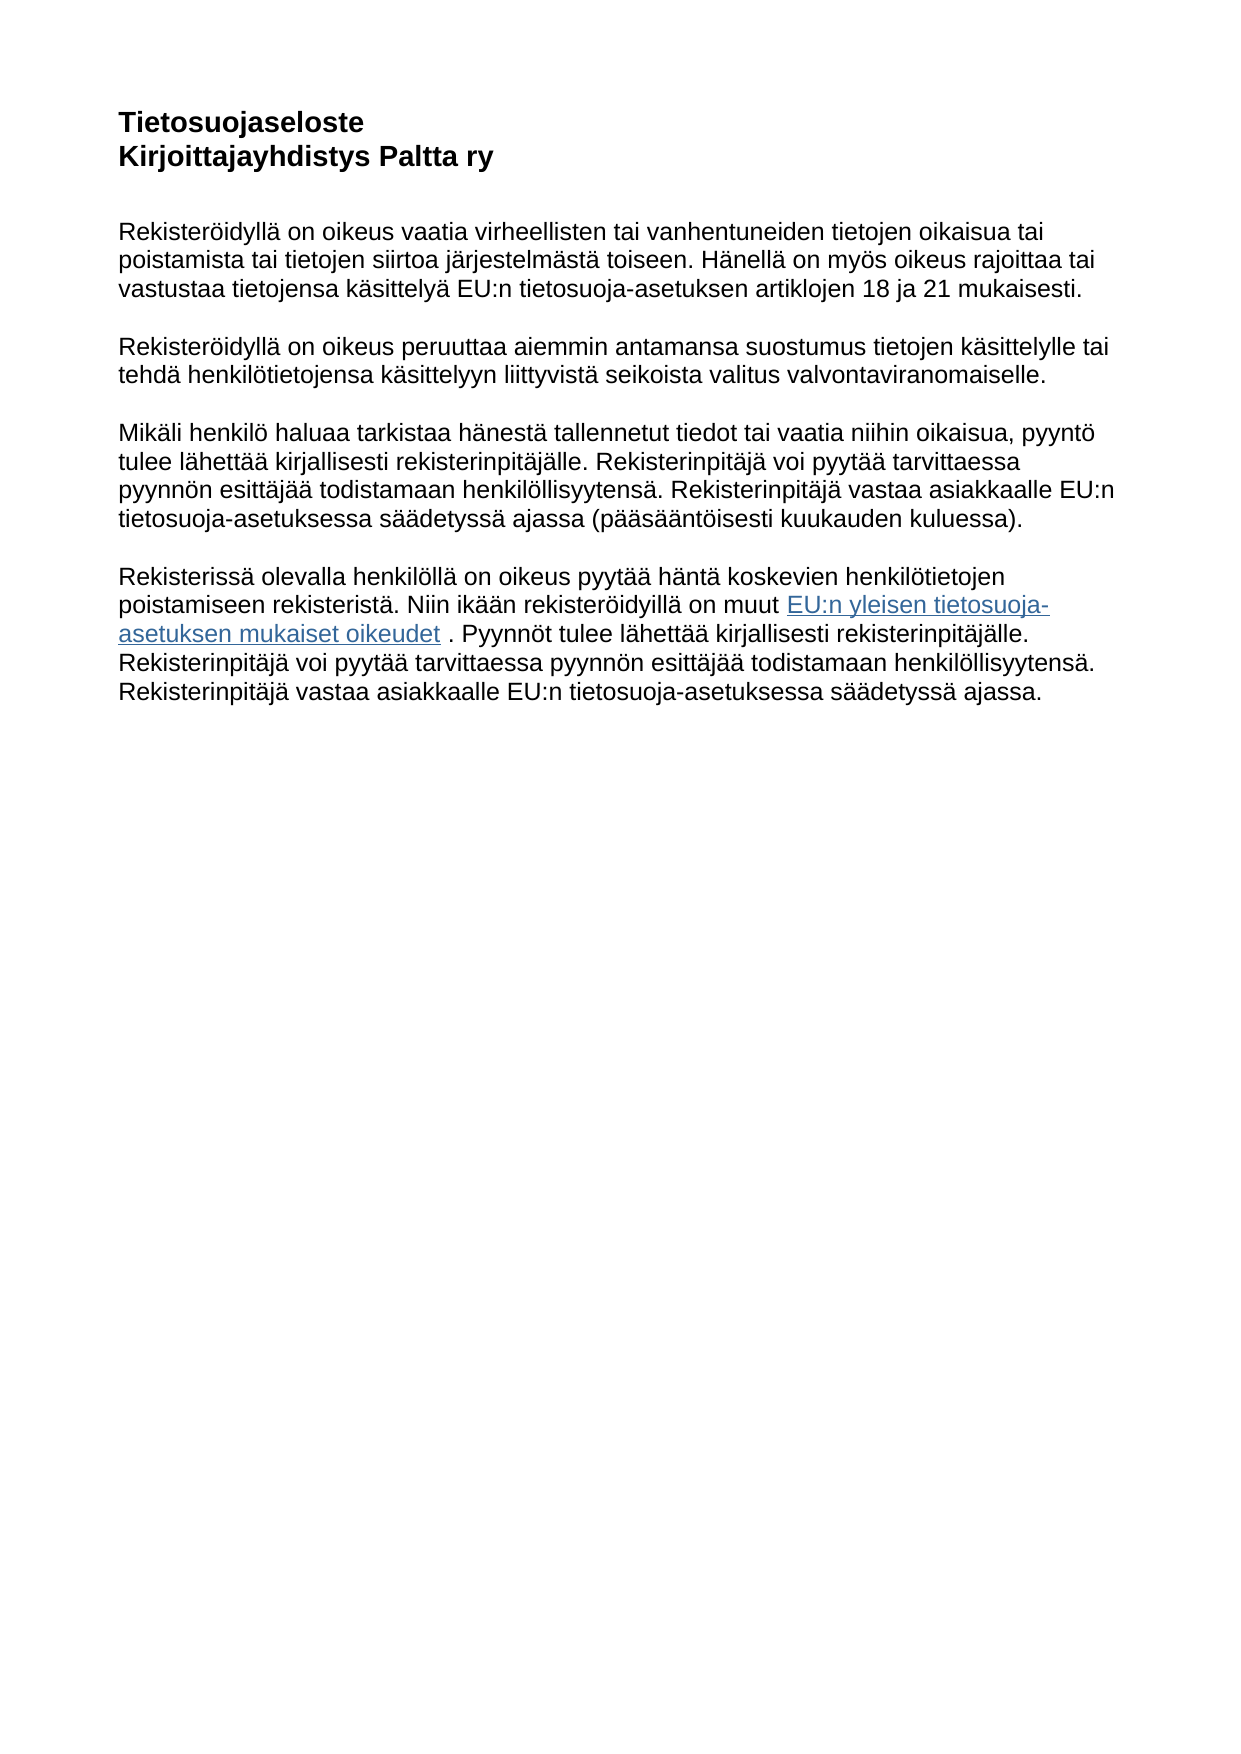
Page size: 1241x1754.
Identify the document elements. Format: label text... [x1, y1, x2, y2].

text Rekisteröidyllä on oikeus peruuttaa aiemmin antamansa suostumus tietojen käsittelylle tai tehdä henkilötietojensa käsittelyyn liittyvistä seikoista valitus valvontaviranomaiselle. [118, 331, 1122, 389]
text Rekisteröidyllä on oikeus vaatia virheellisten tai vanhentuneiden tietojen oikaisua tai poistamista tai tietojen siirtoa järjestelmästä toiseen. Hänellä on myös oikeus rajoittaa tai vastustaa tietojensa käsittelyä EU:n tietosuoja-asetuksen artiklojen 18 ja 21 mukaisesti. [118, 216, 1122, 303]
text Mikäli henkilö haluaa tarkistaa hänestä tallennetut tiedot tai vaatia niihin oikaisua, pyyntö tulee lähettää kirjallisesti rekisterinpitäjälle. Rekisterinpitäjä voi pyytää tarvittaessa pyynnön esittäjää todistamaan henkilöllisyytensä. Rekisterinpitäjä vastaa asiakkaalle EU:n tietosuoja-asetuksessa säädetyssä ajassa (pääsääntöisesti kuukauden kuluessa). [118, 418, 1122, 533]
text Rekisterissä olevalla henkilöllä on oikeus pyytää häntä koskevien henkilötietojen poistamiseen rekisteristä. Niin ikään rekisteröidyillä on muut EU:n yleisen tietosuoja-asetuksen mukaiset oikeudet . Pyynnöt tulee lähettää kirjallisesti rekisterinpitäjälle. Rekisterinpitäjä voi pyytää tarvittaessa pyynnön esittäjää todistamaan henkilöllisyytensä. Rekisterinpitäjä vastaa asiakkaalle EU:n tietosuoja-asetuksessa säädetyssä ajassa. [118, 561, 1122, 705]
